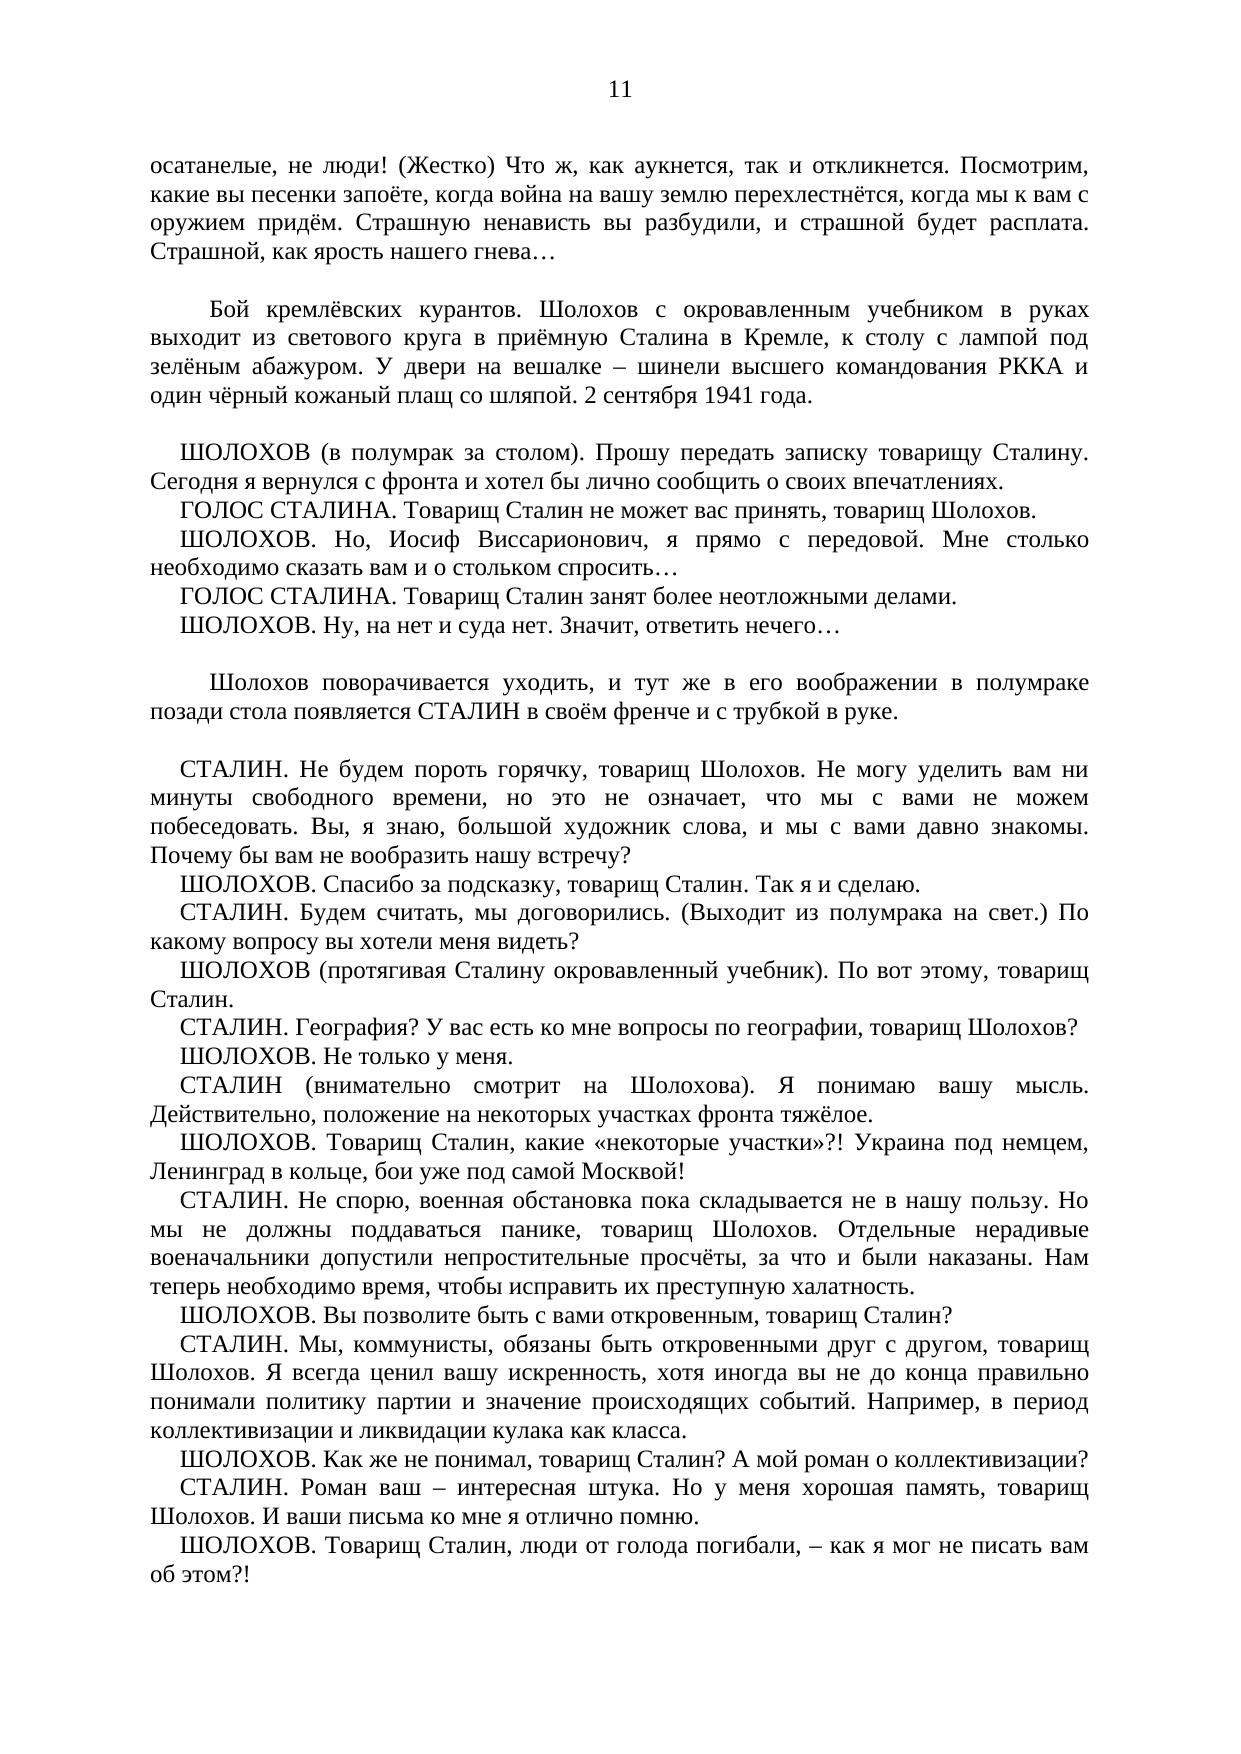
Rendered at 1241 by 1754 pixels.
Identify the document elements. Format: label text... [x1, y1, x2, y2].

text ШОЛОХОВ. Но, Иосиф Виссарионович, я прямо с передовой. Мне столько необходимо сказать вам и о стольком спросить… [150, 524, 1090, 581]
text СТАЛИН. Будем считать, мы договорились. (Выходит из полумрака на свет.) По какому вопросу вы хотели меня видеть? [150, 897, 1090, 955]
text ШОЛОХОВ. Не только у меня. [150, 1041, 1090, 1070]
text СТАЛИН (внимательно смотрит на Шолохова). Я понимаю вашу мысль. Действительно, положение на некоторых участках фронта тяжёлое. [150, 1070, 1090, 1127]
text СТАЛИН. Роман ваш – интересная штука. Но у меня хорошая память, товарищ Шолохов. И ваши письма ко мне я отлично помню. [150, 1472, 1090, 1530]
text ШОЛОХОВ. Как же не понимал, товарищ Сталин? А мой роман о коллективизации? [150, 1444, 1090, 1472]
text Шолохов поворачивается уходить, и тут же в его воображении в полумраке позади стола появляется СТАЛИН в своём френче и с трубкой в руке. [150, 667, 1090, 725]
text СТАЛИН. География? У вас есть ко мне вопросы по географии, товарищ Шолохов? [150, 1012, 1090, 1041]
text Бой кремлёвских курантов. Шолохов с окровавленным учебником в руках выходит из светового круга в приёмную Сталина в Кремле, к столу с лампой под зелёным абажуром. У двери на вешалке – шинели высшего командования РККА и один чёрный кожаный плащ со шляпой. 2 сентября 1941 года. [150, 294, 1090, 409]
text ШОЛОХОВ. Ну, на нет и суда нет. Значит, ответить нечего… [150, 610, 1090, 639]
text ШОЛОХОВ. Спасибо за подсказку, товарищ Сталин. Так я и сделаю. [150, 869, 1090, 897]
text ШОЛОХОВ (протягивая Сталину окровавленный учебник). По вот этому, товарищ Сталин. [150, 955, 1090, 1012]
text ШОЛОХОВ. Товарищ Сталин, люди от голода погибали, – как я мог не писать вам об этом?! [150, 1530, 1090, 1587]
text ГОЛОС СТАЛИНА. Товарищ Сталин занят более неотложными делами. [150, 581, 1090, 610]
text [150, 150, 1090, 265]
text СТАЛИН. Не будем пороть горячку, товарищ Шолохов. Не могу уделить вам ни минуты свободного времени, но это не означает, что мы с вами не можем побеседовать. Вы, я знаю, большой художник слова, и мы с вами давно знакомы. Почему бы вам не вообразить нашу встречу? [150, 754, 1090, 869]
text ШОЛОХОВ. Вы позволите быть с вами откровенным, товарищ Сталин? [150, 1300, 1090, 1329]
text СТАЛИН. Не спорю, военная обстановка пока складывается не в нашу пользу. Но мы не должны поддаваться панике, товарищ Шолохов. Отдельные нерадивые военачальники допустили непростительные просчёты, за что и были наказаны. Нам теперь необходимо время, чтобы исправить их преступную халатность. [150, 1185, 1090, 1300]
text ШОЛОХОВ (в полумрак за столом). Прошу передать записку товарищу Сталину. Сегодня я вернулся с фронта и хотел бы лично сообщить о своих впечатлениях. [150, 437, 1090, 495]
text СТАЛИН. Мы, коммунисты, обязаны быть откровенными друг с другом, товарищ Шолохов. Я всегда ценил вашу искренность, хотя иногда вы не до конца правильно понимали политику партии и значение происходящих событий. Например, в период коллективизации и ликвидации кулака как класса. [150, 1329, 1090, 1444]
text ШОЛОХОВ. Товарищ Сталин, какие «некоторые участки»?! Украина под немцем, Ленинград в кольце, бои уже под самой Москвой! [150, 1127, 1090, 1185]
text ГОЛОС СТАЛИНА. Товарищ Сталин не может вас принять, товарищ Шолохов. [150, 495, 1090, 524]
